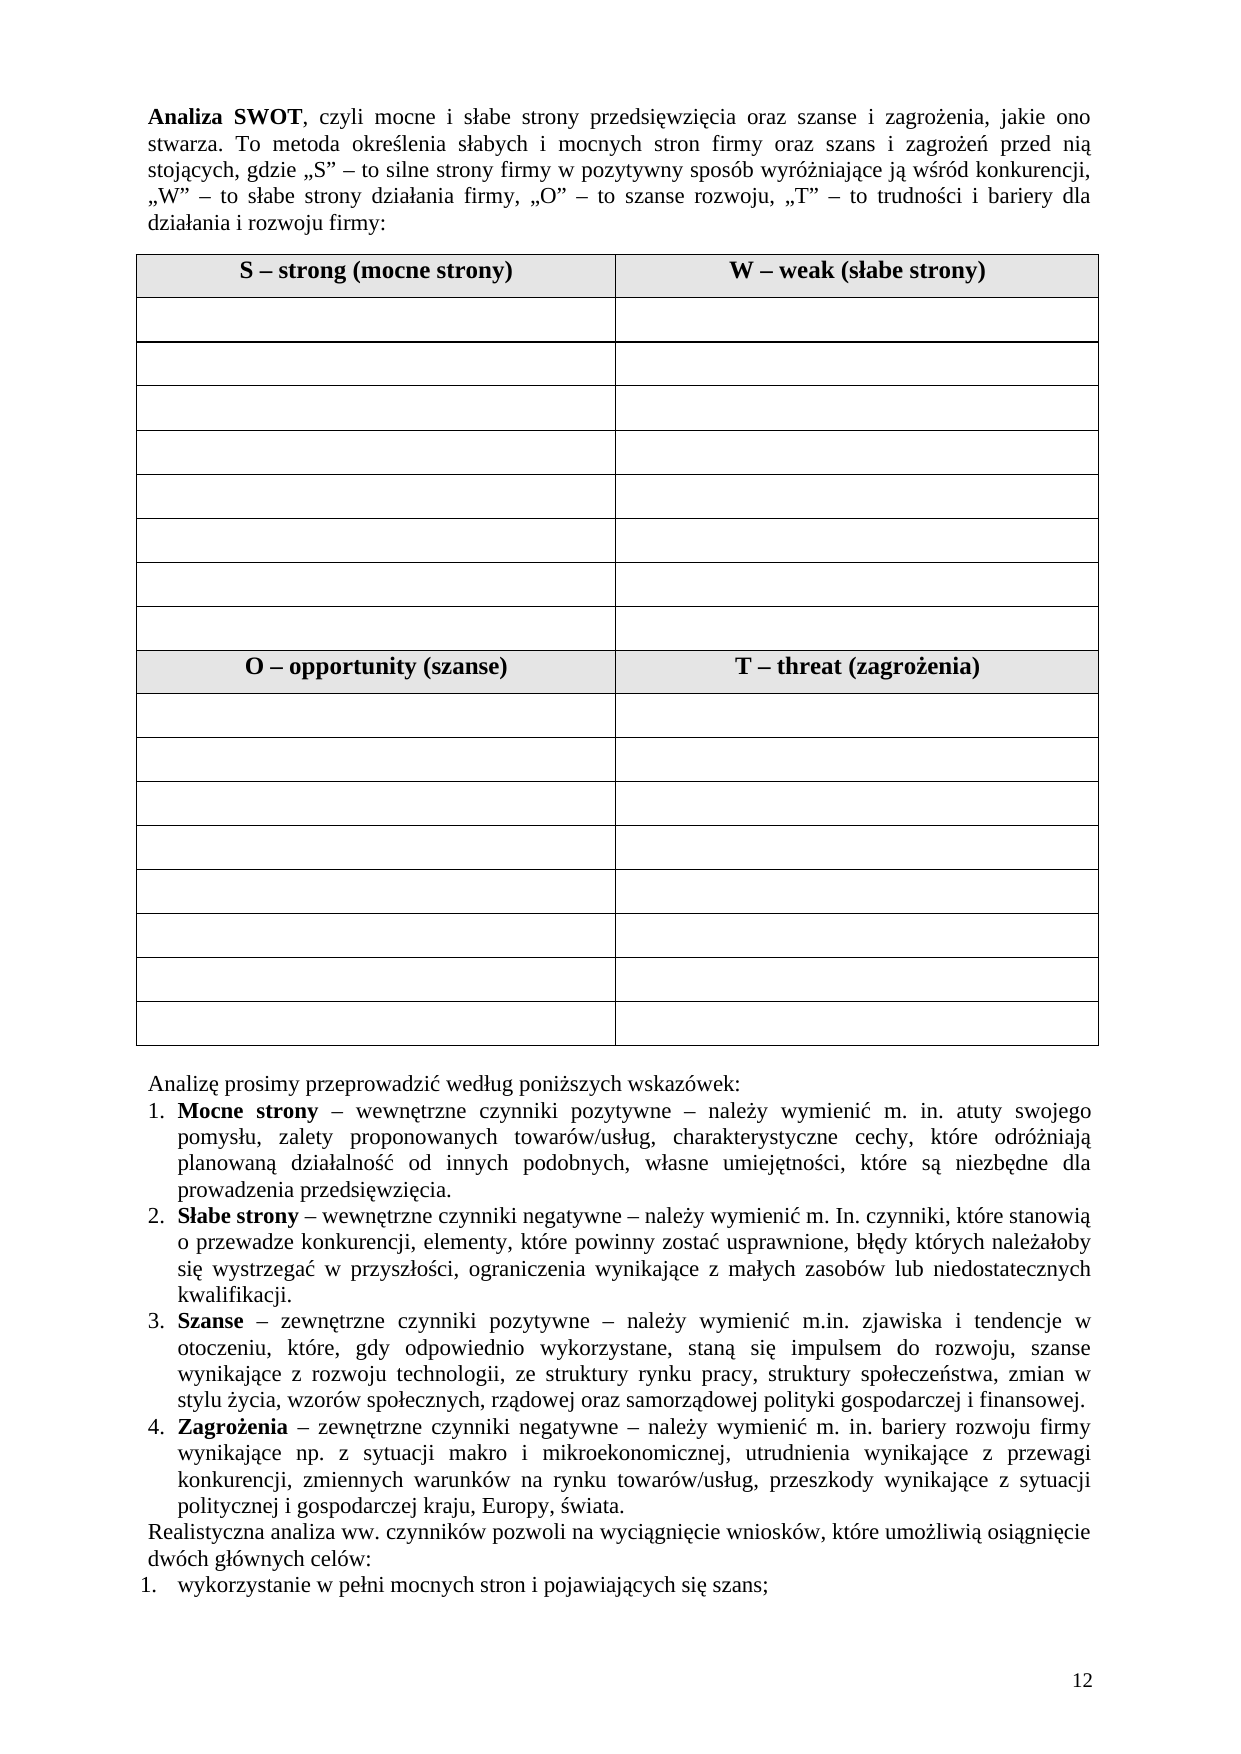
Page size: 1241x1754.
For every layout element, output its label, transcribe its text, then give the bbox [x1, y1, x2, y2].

table_cell [616, 738, 1098, 781]
text Analizę prosimy przeprowadzić według poniższych wskazówek: [148, 1070, 1092, 1097]
table_cell [616, 958, 1098, 1001]
table_header W – weak (słabe strony) [616, 255, 1098, 297]
table_cell [616, 563, 1098, 606]
text Realistyczna analiza ww. czynników pozwoli na wyciągnięcie wniosków, które umożliwią osiągnięcie dwóch głównych celów: [148, 1518, 1092, 1571]
table_cell [137, 914, 615, 957]
table_cell [137, 958, 615, 1001]
table_cell T – threat (zagrożenia) [616, 651, 1098, 693]
table_cell [137, 1002, 615, 1045]
table_cell O – opportunity (szanse) [137, 651, 615, 693]
table_cell [616, 1002, 1098, 1045]
table_cell [137, 826, 615, 869]
table_cell [616, 298, 1098, 341]
list Słabe strony – wewnętrzne czynniki negatywne – należy wymienić m. In. czynniki, które stanowią o przewadze konkurencji, elementy, które powinny zostać usprawnione, błędy których należałoby się wystrzegać w przyszłości, ograniczenia wynikające z małych zasobów lub niedostatecznych kwalifikacji. [148, 1202, 1092, 1307]
list Szanse – zewnętrzne czynniki pozytywne – należy wymienić m.in. zjawiska i tendencje w otoczeniu, które, gdy odpowiednio wykorzystane, staną się impulsem do rozwoju, szanse wynikające z rozwoju technologii, ze struktury rynku pracy, struktury społeczeństwa, zmian w stylu życia, wzorów społecznych, rządowej oraz samorządowej polityki gospodarczej i finansowej. [148, 1307, 1092, 1413]
table_cell [137, 607, 615, 650]
table_cell [616, 386, 1098, 429]
table_cell [137, 386, 615, 429]
table_cell [616, 782, 1098, 825]
table_cell [616, 607, 1098, 650]
table_cell [137, 475, 615, 518]
table_header S – strong (mocne strony) [137, 255, 615, 297]
table_cell [137, 298, 615, 341]
table_cell [137, 870, 615, 913]
table_cell [616, 475, 1098, 518]
table_cell [616, 343, 1098, 385]
table_cell [616, 870, 1098, 913]
table_cell [137, 343, 615, 385]
table_cell [137, 519, 615, 562]
table_cell [616, 519, 1098, 562]
list Mocne strony – wewnętrzne czynniki pozytywne – należy wymienić m. in. atuty swojego pomysłu, zalety proponowanych towarów/usług, charakterystyczne cechy, które odróżniają planowaną działalność od innych podobnych, własne umiejętności, które są niezbędne dla prowadzenia przedsięwzięcia. [148, 1097, 1092, 1202]
table_cell [137, 694, 615, 737]
list wykorzystanie w pełni mocnych stron i pojawiających się szans; [140, 1571, 1092, 1597]
table_cell [137, 563, 615, 606]
table_cell [137, 782, 615, 825]
table_cell [616, 431, 1098, 473]
table_cell [616, 694, 1098, 737]
table_cell [616, 826, 1098, 869]
list Zagrożenia – zewnętrzne czynniki negatywne – należy wymienić m. in. bariery rozwoju firmy wynikające np. z sytuacji makro i mikroekonomicznej, utrudnienia wynikające z przewagi konkurencji, zmiennych warunków na rynku towarów/usług, przeszkody wynikające z sytuacji politycznej i gospodarczej kraju, Europy, świata. [148, 1413, 1092, 1518]
table_cell [616, 914, 1098, 957]
table_cell [137, 431, 615, 473]
table_cell [137, 738, 615, 781]
text Analiza SWOT, czyli mocne i słabe strony przedsięwzięcia oraz szanse i zagrożenia, jakie ono stwarza. To metoda określenia słabych i mocnych stron firmy oraz szans i zagrożeń przed nią stojących, gdzie „S” – to silne strony firmy w pozytywny sposób wyróżniające ją wśród konkurencji, „W” – to słabe strony działania firmy, „O” – to szanse rozwoju, „T” – to trudności i bariery dla działania i rozwoju firmy: [148, 103, 1092, 235]
